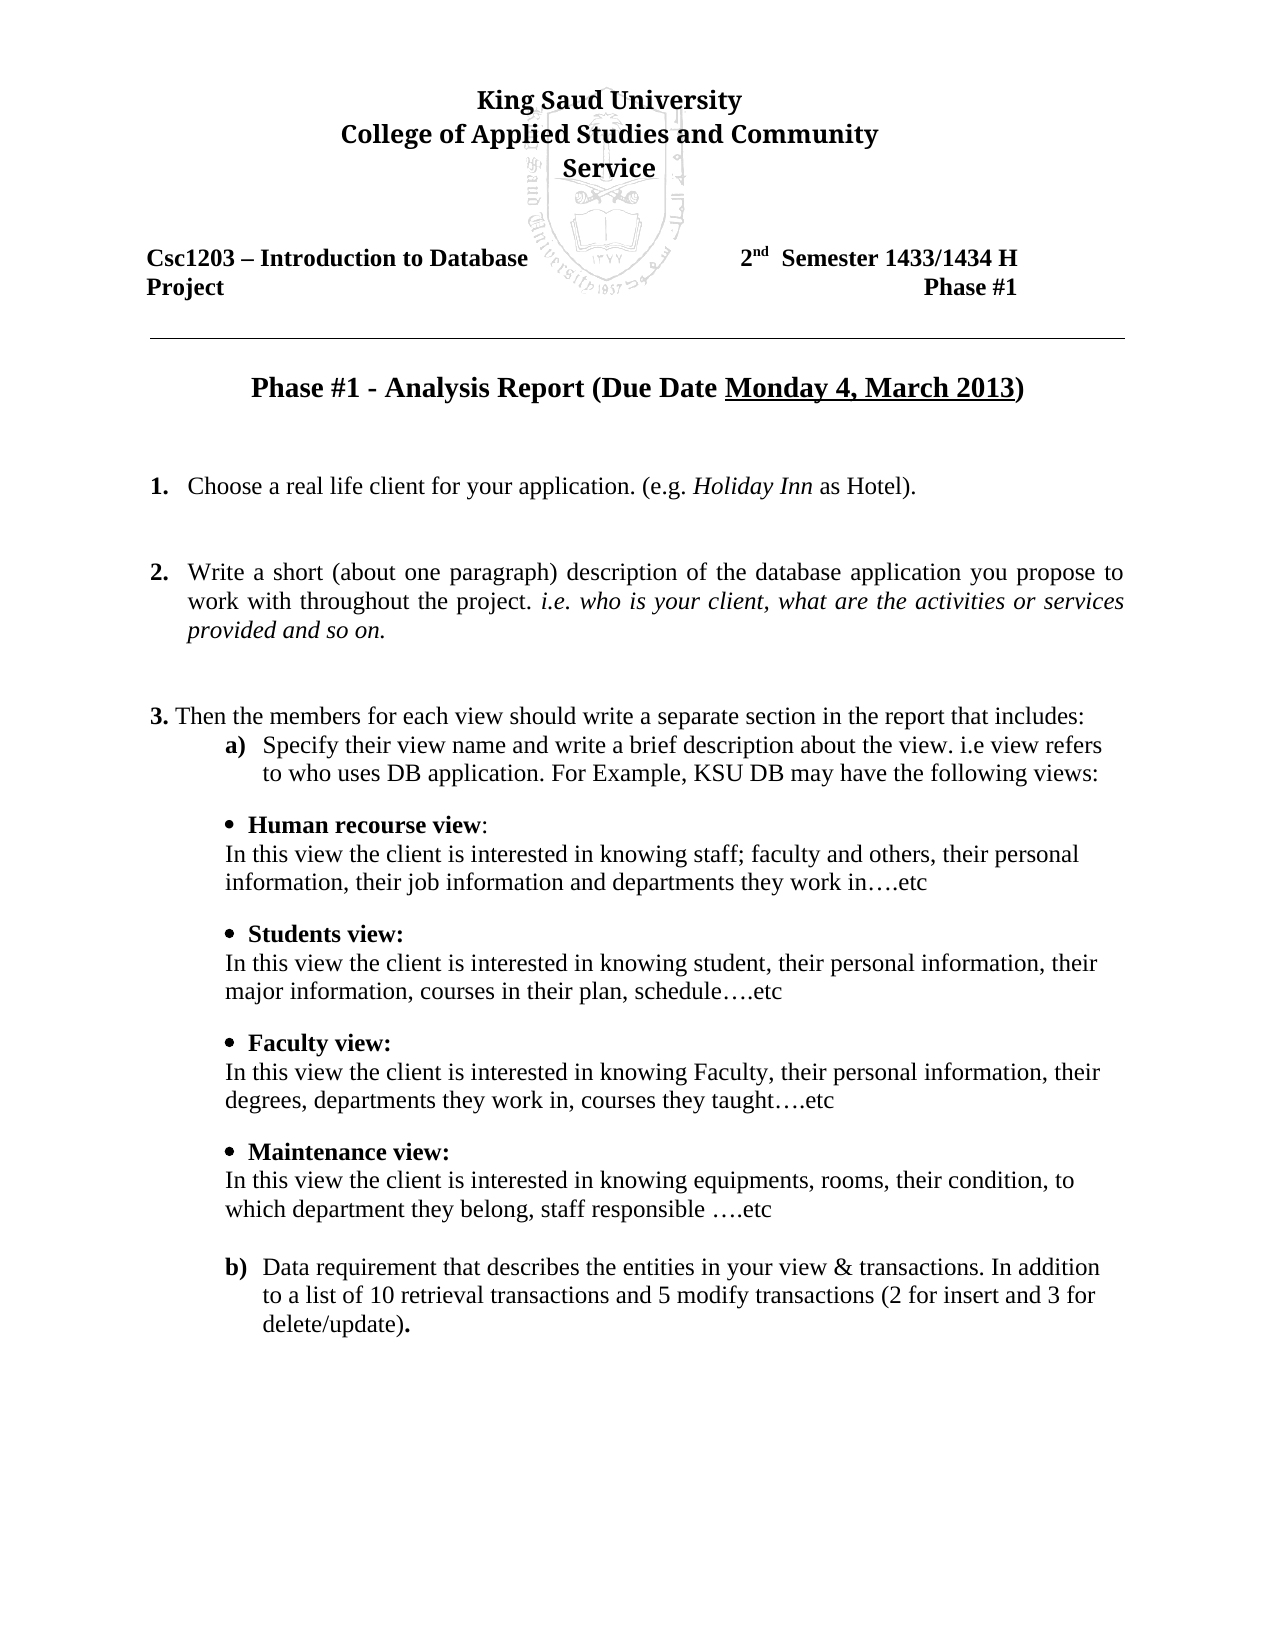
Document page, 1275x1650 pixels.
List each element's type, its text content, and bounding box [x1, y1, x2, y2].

text Maintenance view: [150, 1137, 1125, 1166]
text In this view the client is interested in knowing Faculty, their personal information, their degrees, departments they work in, courses they taught….etc [225, 1057, 1125, 1114]
text In this view the client is interested in knowing student, their personal information, their major information, courses in their plan, schedule….etc [225, 948, 1125, 1005]
text 3. Then the members for each view should write a separate section in the report that includes: [150, 701, 1125, 730]
list Choose a real life client for your application. (e.g. Holiday Inn as Hotel). [150, 471, 1125, 500]
text In this view the client is interested in knowing equipments, rooms, their condition, to which department they belong, staff responsible ….etc [225, 1166, 1125, 1223]
list Data requirement that describes the entities in your view & transactions. In addition to a list of 10 retrieval transactions and 5 modify transactions (2 for insert and 3 for delete/update). [225, 1252, 1125, 1338]
text Faculty view: [150, 1028, 1125, 1057]
text Students view: [150, 919, 1125, 948]
text Human recourse view: [150, 810, 1125, 839]
text Phase #1 - Analysis Report (Due Date Monday 4, March 2013) [150, 370, 1125, 404]
text In this view the client is interested in knowing staff; faculty and others, their personal information, their job information and departments they work in….etc [225, 839, 1125, 896]
list Specify their view name and write a brief description about the view. i.e view refers to who uses DB application. For Example, KSU DB may have the following views: [225, 730, 1125, 787]
list Write a short (about one paragraph) description of the database application you propose to work with throughout the project. i.e. who is your client, what are the activities or services provided and so on. [150, 557, 1125, 643]
